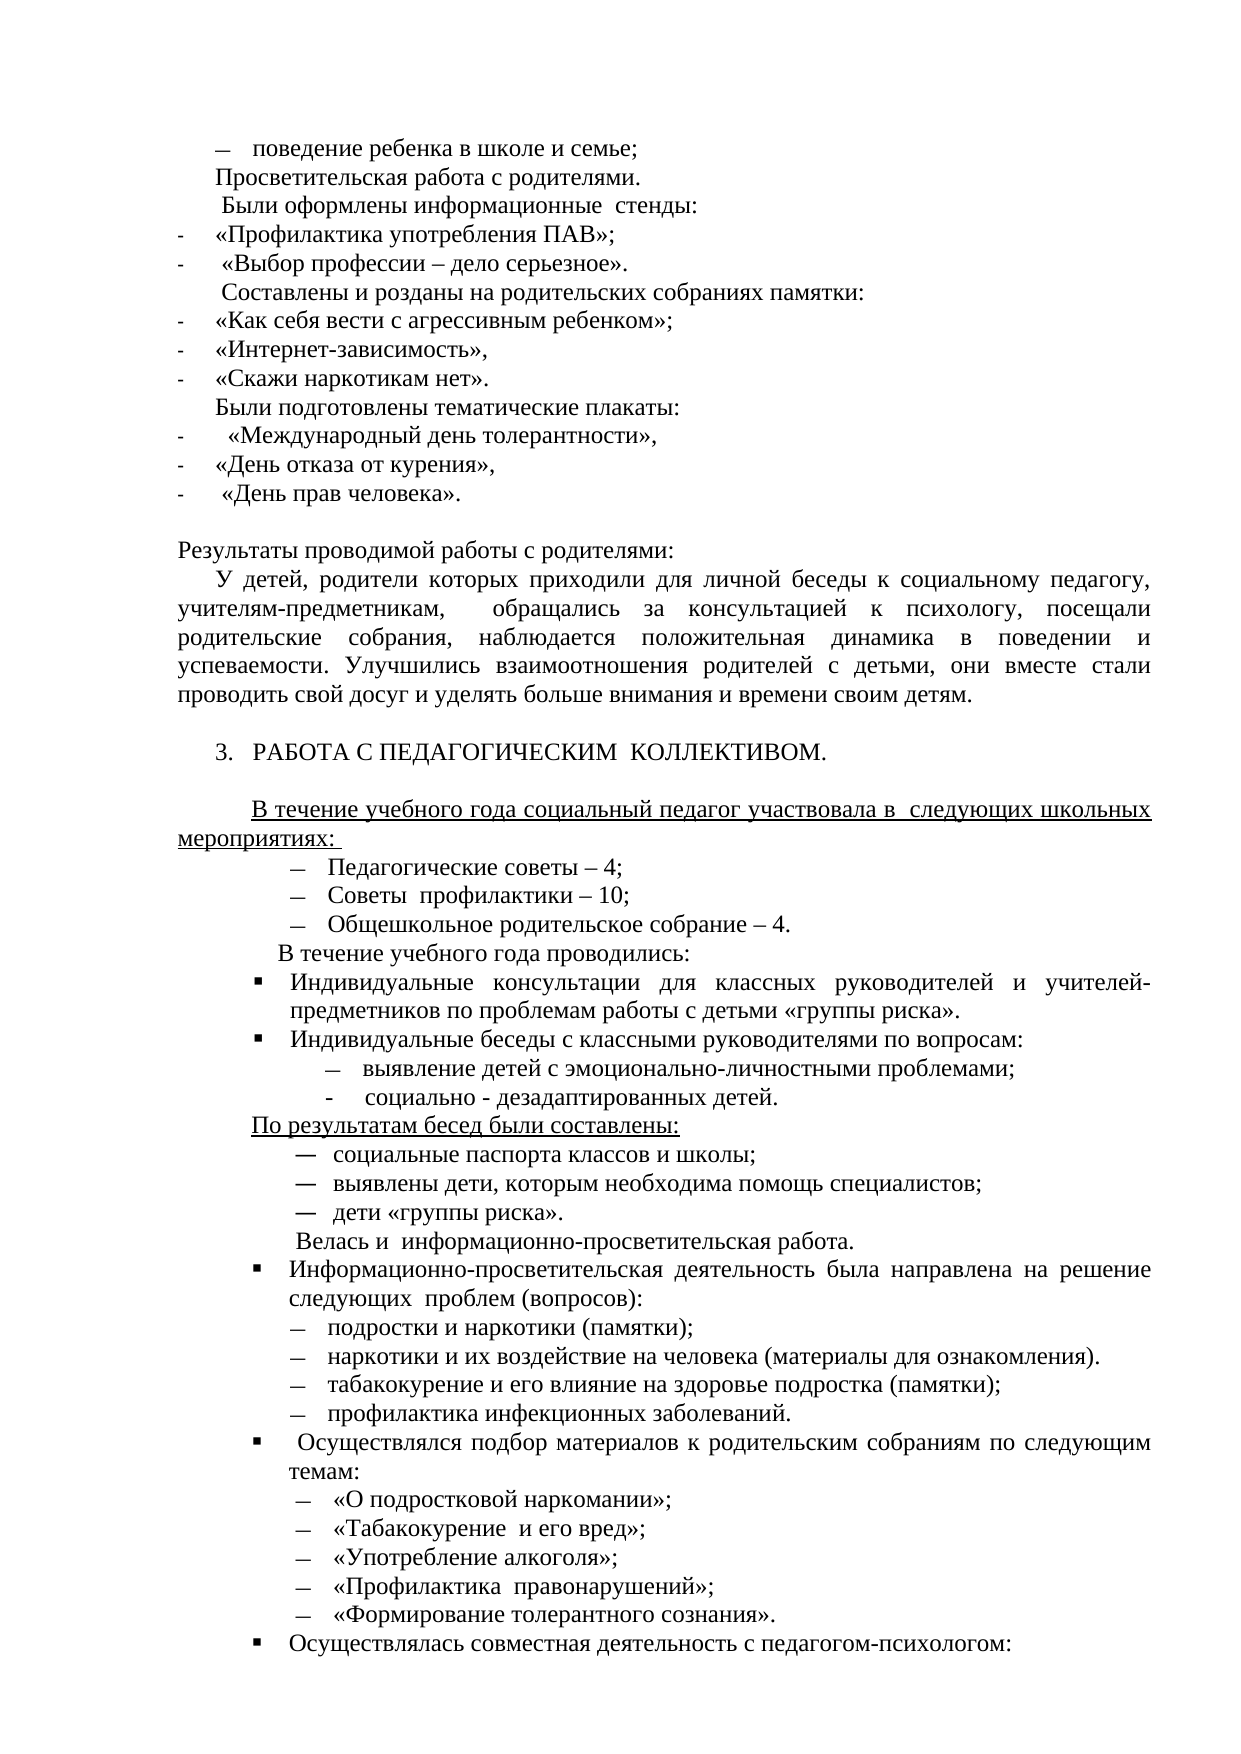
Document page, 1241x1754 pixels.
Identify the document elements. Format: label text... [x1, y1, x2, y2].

list наркотики и их воздействие на человека (материалы для ознакомления). [290, 1341, 1152, 1369]
list дети «группы риска». [295, 1197, 1152, 1226]
text В течение учебного года социальный педагог участвовала в следующих школьных мероприятиях: [177, 794, 1152, 852]
list «Профилактика правонарушений»; [295, 1571, 1152, 1599]
list «Интернет-зависимость», [177, 334, 1152, 363]
list «Как себя вести с агрессивным ребенком»; [177, 305, 1152, 334]
list Педагогические советы – 4; [290, 852, 1152, 880]
text Были оформлены информационные стенды: [177, 190, 1152, 219]
list Осуществлялся подбор материалов к родительским собраниям по следующим темам: [251, 1427, 1152, 1484]
list Осуществлялась совместная деятельность с педагогом-психологом: [251, 1628, 1152, 1657]
text - социально - дезадаптированных детей. [325, 1082, 1152, 1110]
list Советы профилактики – 10; [290, 880, 1152, 909]
text По результатам бесед были составлены: [177, 1110, 1152, 1139]
text Составлены и розданы на родительских собраниях памятки: [215, 277, 1152, 305]
list Общешкольное родительское собрание – 4. [290, 909, 1152, 938]
list подростки и наркотики (памятки); [290, 1312, 1152, 1341]
text Были подготовлены тематические плакаты: [177, 392, 1152, 420]
list «Международный день толерантности», [177, 420, 1152, 449]
list «День прав человека». [177, 478, 1152, 507]
list профилактика инфекционных заболеваний. [290, 1398, 1152, 1427]
list «День отказа от курения», [177, 449, 1152, 478]
list «Употребление алкоголя»; [295, 1542, 1152, 1571]
list Индивидуальные консультации для классных руководителей и учителей-предметников по проблемам работы с детьми «группы риска». [252, 967, 1152, 1024]
list Информационно-просветительская деятельность была направлена на решение следующих проблем (вопросов): [251, 1254, 1152, 1312]
text У детей, родители которых приходили для личной беседы к социальному педагогу, учителям-предметникам, обращались за консультацией к психологу, посещали родительские собрания, наблюдается положительная динамика в поведении и успеваемости. Улучшились взаимоотношения родителей с детьми, они вместе стали проводить свой досуг и уделять больше внимания и времени своим детям. [177, 564, 1152, 708]
text Просветительская работа с родителями. [177, 162, 1152, 190]
list социальные паспорта классов и школы; [295, 1139, 1152, 1168]
list Индивидуальные беседы с классными руководителями по вопросам: [252, 1024, 1152, 1053]
list выявлены дети, которым необходима помощь специалистов; [295, 1168, 1152, 1197]
list поведение ребенка в школе и семье; [215, 133, 1152, 162]
list выявление детей с эмоционально-личностными проблемами; [325, 1053, 1152, 1082]
list «Выбор профессии – дело серьезное». [177, 248, 1152, 277]
list «Профилактика употребления ПАВ»; [177, 219, 1152, 248]
text Велась и информационно-просветительская работа. [295, 1226, 1152, 1254]
text В течение учебного года проводились: [177, 938, 1152, 967]
text Результаты проводимой работы с родителями: [177, 535, 1152, 564]
list табакокурение и его влияние на здоровье подростка (памятки); [290, 1369, 1152, 1398]
list «Табакокурение и его вред»; [295, 1513, 1152, 1542]
list «О подростковой наркомании»; [295, 1484, 1152, 1513]
list РАБОТА С ПЕДАГОГИЧЕСКИМ КОЛЛЕКТИВОМ. [215, 737, 1152, 765]
list «Формирование толерантного сознания». [295, 1599, 1152, 1628]
list «Скажи наркотикам нет». [177, 363, 1152, 392]
